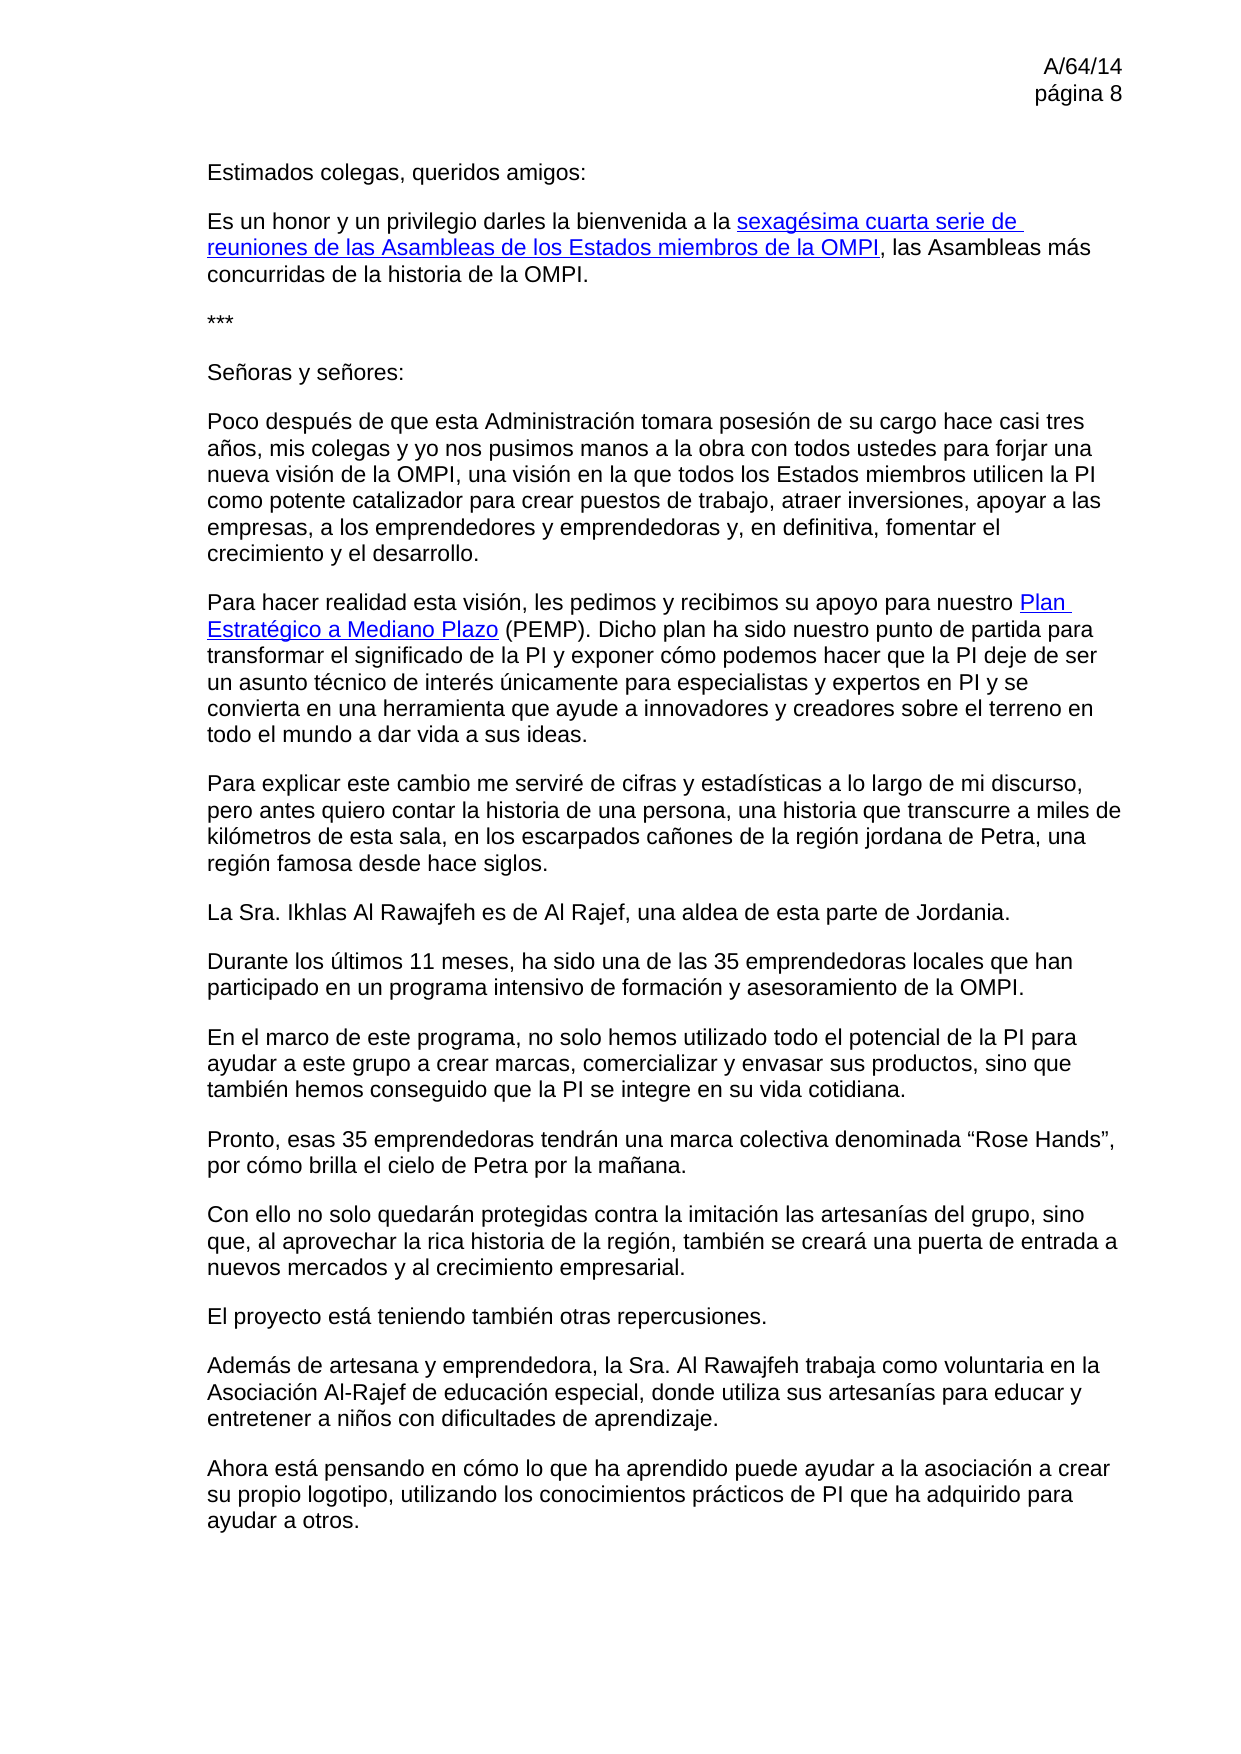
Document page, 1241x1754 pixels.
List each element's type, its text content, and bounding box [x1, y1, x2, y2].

list *** [207, 310, 1122, 336]
list Pronto, esas 35 emprendedoras tendrán una marca colectiva denominada “Rose Hands”, por cómo brilla el cielo de Petra por la mañana. [207, 1126, 1122, 1178]
list Durante los últimos 11 meses, ha sido una de las 35 emprendedoras locales que han participado en un programa intensivo de formación y asesoramiento de la OMPI. [207, 948, 1122, 1001]
list Además de artesana y emprendedora, la Sra. Al Rawajfeh trabaja como voluntaria en la Asociación Al-Rajef de educación especial, donde utiliza sus artesanías para educar y entretener a niños con dificultades de aprendizaje. [207, 1352, 1122, 1432]
list Estimados colegas, queridos amigos: [207, 158, 1122, 185]
list Ahora está pensando en cómo lo que ha aprendido puede ayudar a la asociación a crear su propio logotipo, utilizando los conocimientos prácticos de PI que ha adquirido para ayudar a otros. [207, 1454, 1122, 1533]
list Para hacer realidad esta visión, les pedimos y recibimos su apoyo para nuestro Plan Estratégico a Mediano Plazo (PEMP). Dicho plan ha sido nuestro punto de partida para transformar el significado de la PI y exponer cómo podemos hacer que la PI deje de ser un asunto técnico de interés únicamente para especialistas y expertos en PI y se convierta en una herramienta que ayude a innovadores y creadores sobre el terreno en todo el mundo a dar vida a sus ideas. [207, 589, 1122, 747]
list Para explicar este cambio me serviré de cifras y estadísticas a lo largo de mi discurso, pero antes quiero contar la historia de una persona, una historia que transcurre a miles de kilómetros de esta sala, en los escarpados cañones de la región jordana de Petra, una región famosa desde hace siglos. [207, 770, 1122, 876]
list El proyecto está teniendo también otras repercusiones. [207, 1303, 1122, 1329]
list Señoras y señores: [207, 359, 1122, 385]
list Es un honor y un privilegio darles la bienvenida a la sexagésima cuarta serie de reuniones de las Asambleas de los Estados miembros de la OMPI, las Asambleas más concurridas de la historia de la OMPI. [207, 208, 1122, 287]
list En el marco de este programa, no solo hemos utilizado todo el potencial de la PI para ayudar a este grupo a crear marcas, comercializar y envasar sus productos, sino que también hemos conseguido que la PI se integre en su vida cotidiana. [207, 1024, 1122, 1103]
list La Sra. Ikhlas Al Rawajfeh es de Al Rajef, una aldea de esta parte de Jordania. [207, 899, 1122, 925]
list Con ello no solo quedarán protegidas contra la imitación las artesanías del grupo, sino que, al aprovechar la rica historia de la región, también se creará una puerta de entrada a nuevos mercados y al crecimiento empresarial. [207, 1201, 1122, 1280]
list Poco después de que esta Administración tomara posesión de su cargo hace casi tres años, mis colegas y yo nos pusimos manos a la obra con todos ustedes para forjar una nueva visión de la OMPI, una visión en la que todos los Estados miembros utilicen la PI como potente catalizador para crear puestos de trabajo, atraer inversiones, apoyar a las empresas, a los emprendedores y emprendedoras y, en definitiva, fomentar el crecimiento y el desarrollo. [207, 408, 1122, 566]
